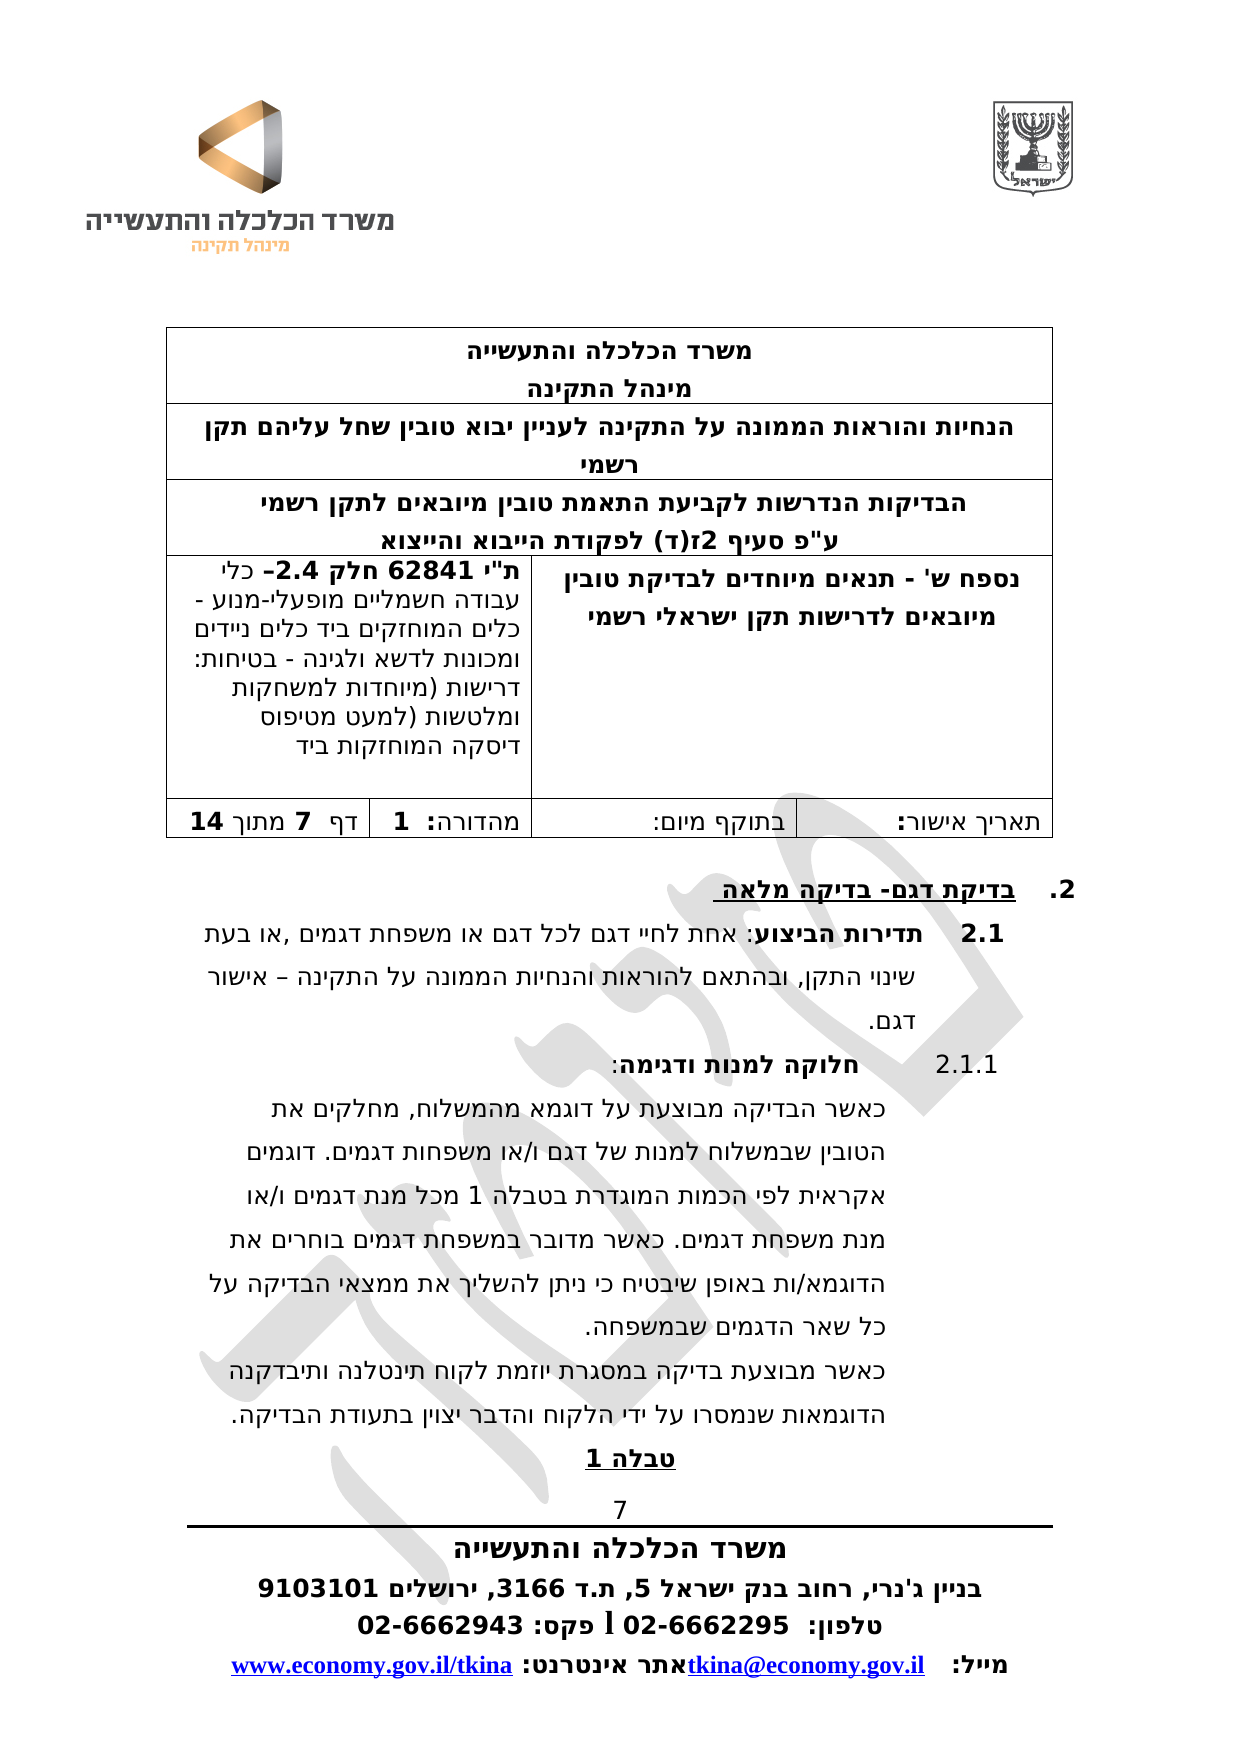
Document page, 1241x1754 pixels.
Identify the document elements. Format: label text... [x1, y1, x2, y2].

list בדיקת דגם- בדיקה מלאה [187, 875, 1049, 904]
text כאשר הבדיקה מבוצעת על דוגמא מהמשלוח, מחלקים את הטובין שבמשלוח למנות של דגם ו/או משפחות דגמים. דוגמים אקראית לפי הכמות המוגדרת בטבלה 1 מכל מנת דגמים ו/או מנת משפחת דגמים. כאשר מדובר במשפחת דגמים בוחרים את הדוגמא/ות באופן שיבטיח כי ניתן להשליך את ממצאי הבדיקה על כל שאר הדגמים שבמשפחה. כאשר מבוצעת בדיקה במסגרת יוזמת לקוח תינטלנה ותיבדקנה הדוגמאות שנמסרו על ידי הלקוח והדבר יצוין בתעודת הבדיקה. [202, 1094, 886, 1429]
picture [1, 1, 1237, 312]
list תדירות הביצוע: אחת לחיי דגם לכל דגם או משפחת דגמים ,או בעת שינוי התקן, ובהתאם להוראות והנחיות הממונה על התקינה – אישור דגם. [187, 919, 960, 1036]
list חלוקה למנות ודגימה: [187, 1050, 935, 1079]
text טבלה 1 [375, 1444, 886, 1473]
